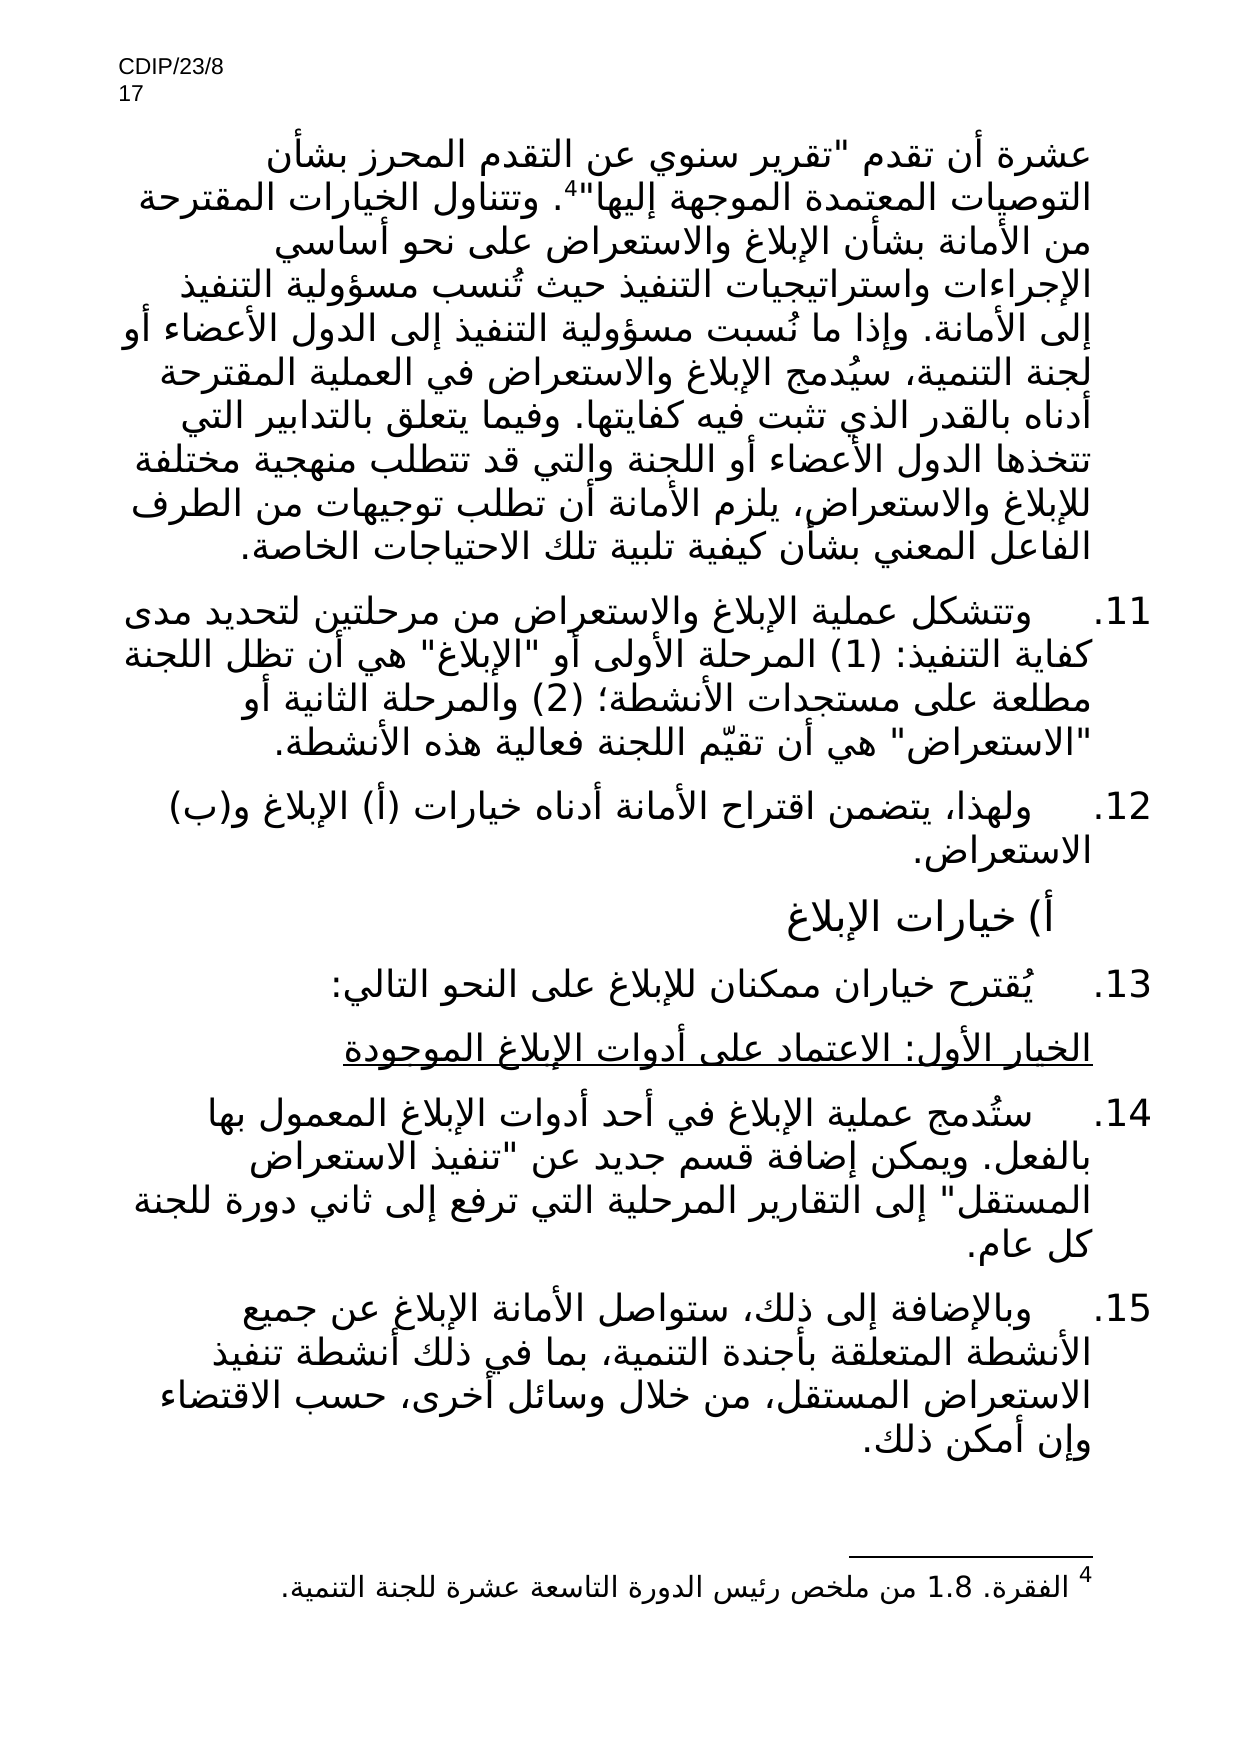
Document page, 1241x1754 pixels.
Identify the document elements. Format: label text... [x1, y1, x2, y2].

text يُقترح خياران ممكنان للإبلاغ على النحو التالي: [118, 962, 1092, 1006]
subtitle الخيار الأول: الاعتماد على أدوات الإبلاغ الموجودة [118, 1027, 1092, 1071]
text ولهذا، يتضمن اقتراح الأمانة أدناه خيارات (أ) الإبلاغ و(ب) الاستعراض. [118, 785, 1092, 872]
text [118, 132, 1092, 569]
text وبالإضافة إلى ذلك، ستواصل الأمانة الإبلاغ عن جميع الأنشطة المتعلقة بأجندة التنمية، بما في ذلك أنشطة تنفيذ الاستعراض المستقل، من خلال وسائل أخرى، حسب الاقتضاء وإن أمكن ذلك. [118, 1287, 1092, 1461]
text ستُدمج عملية الإبلاغ في أحد أدوات الإبلاغ المعمول بها بالفعل. ويمكن إضافة قسم جديد عن "تنفيذ الاستعراض المستقل" إلى التقارير المرحلية التي ترفع إلى ثاني دورة للجنة كل عام. [118, 1091, 1092, 1266]
text وتتشكل عملية الإبلاغ والاستعراض من مرحلتين لتحديد مدى كفاية التنفيذ: (1) المرحلة الأولى أو "الإبلاغ" هي أن تظل اللجنة مطلعة على مستجدات الأنشطة؛ (2) والمرحلة الثانية أو "الاستعراض" هي أن تقيّم اللجنة فعالية هذه الأنشطة. [118, 589, 1092, 764]
subtitle خيارات الإبلاغ [118, 893, 1027, 942]
